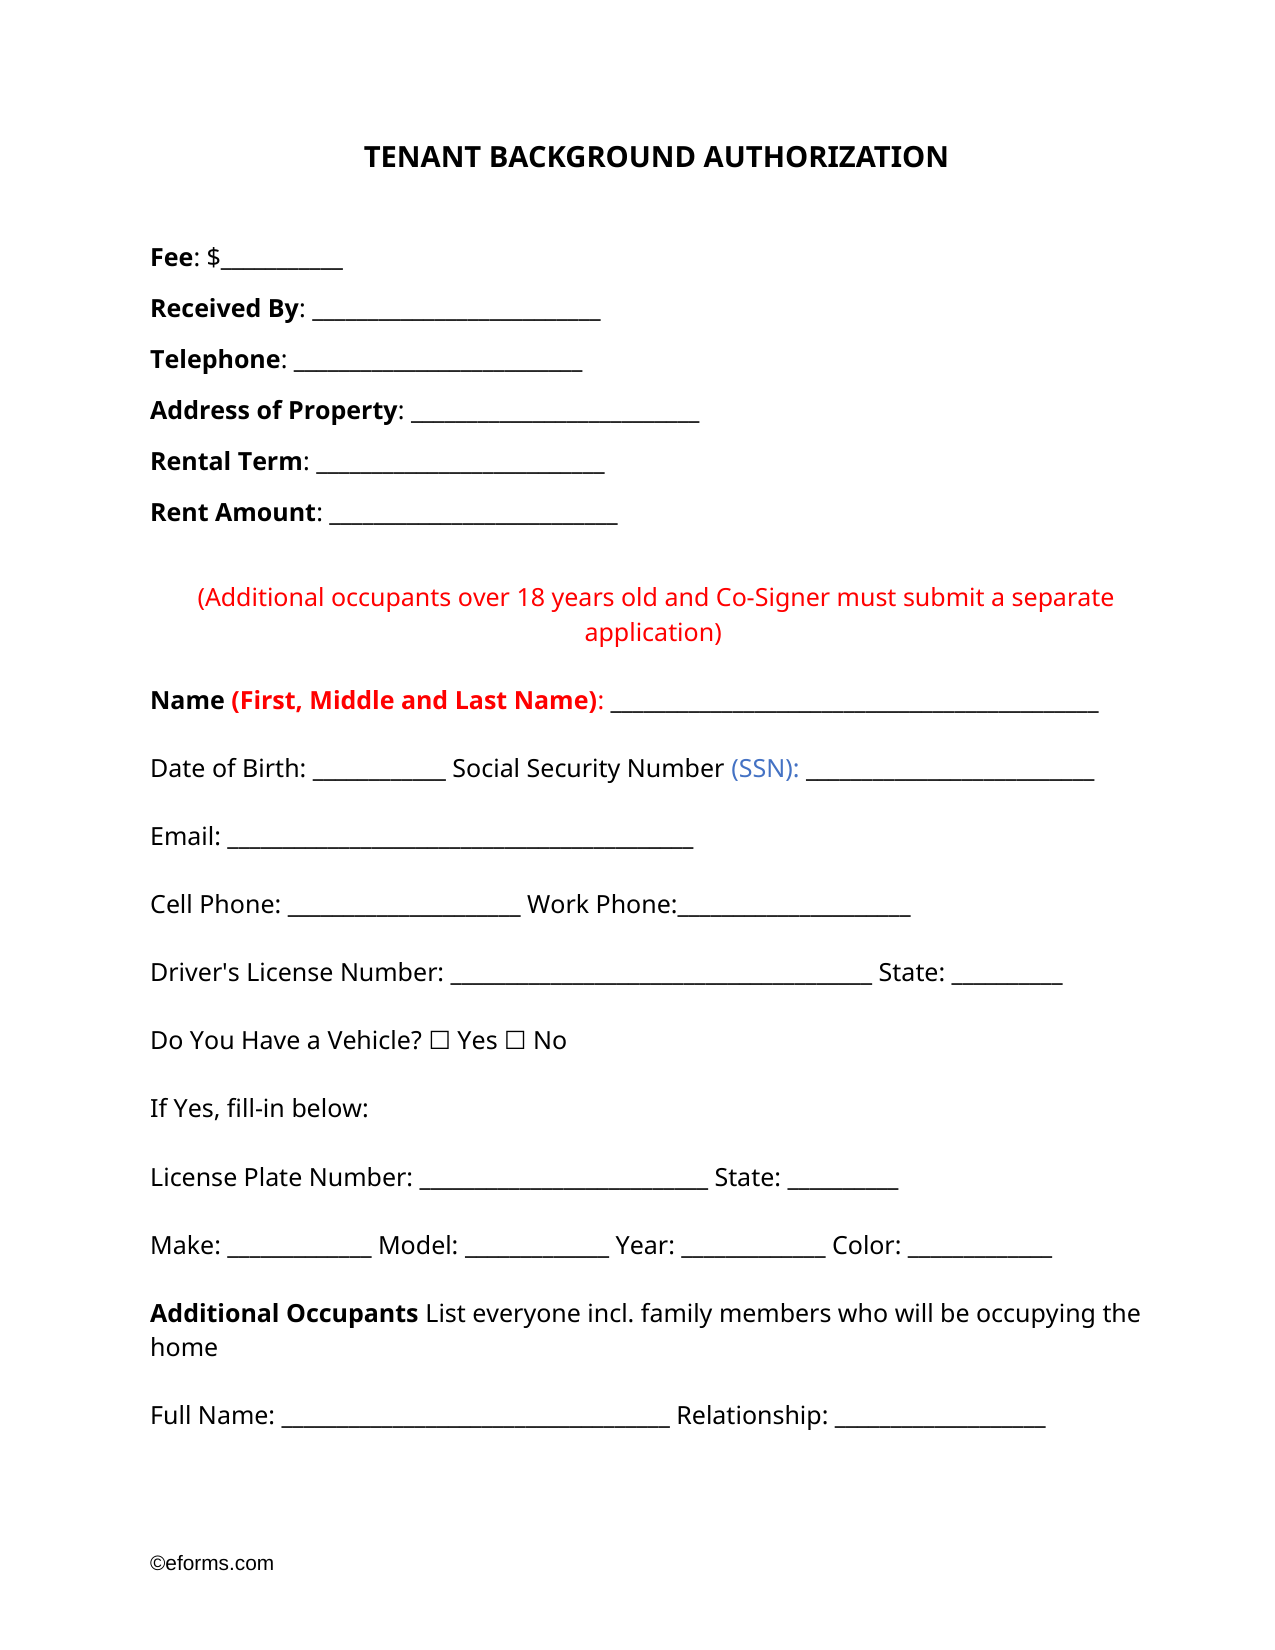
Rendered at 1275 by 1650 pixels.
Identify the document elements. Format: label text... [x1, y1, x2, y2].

text Address of Property: __________________________ [150, 393, 1162, 427]
text Email: __________________________________________ [150, 818, 1162, 853]
text Rent Amount: __________________________ [150, 495, 1162, 529]
text Fee: $___________ [150, 240, 1162, 274]
text Name (First, Middle and Last Name): ____________________________________________ [150, 682, 1162, 716]
text TENANT BACKGROUND AUTHORIZATION [150, 137, 1162, 176]
text Make: _____________ Model: _____________ Year: _____________ Color: _____________ [150, 1227, 1162, 1261]
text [150, 1398, 1162, 1432]
text License Plate Number: __________________________ State: __________ [150, 1159, 1162, 1193]
text Do You Have a Vehicle? ☐ Yes ☐ No [150, 1023, 1162, 1057]
text Telephone: __________________________ [150, 342, 1162, 376]
text Driver's License Number: ______________________________________ State: __________ [150, 955, 1162, 989]
text (Additional occupants over 18 years old and Co-Signer must submit a separate application) [150, 580, 1162, 648]
text If Yes, fill-in below: [150, 1091, 1162, 1125]
text Received By: __________________________ [150, 291, 1162, 325]
text Cell Phone: _____________________ Work Phone:_____________________ [150, 887, 1162, 921]
text Date of Birth: ____________ Social Security Number (SSN): __________________________ [150, 750, 1162, 784]
text Additional Occupants List everyone incl. family members who will be occupying the home [150, 1295, 1162, 1363]
text Rental Term: __________________________ [150, 444, 1162, 478]
